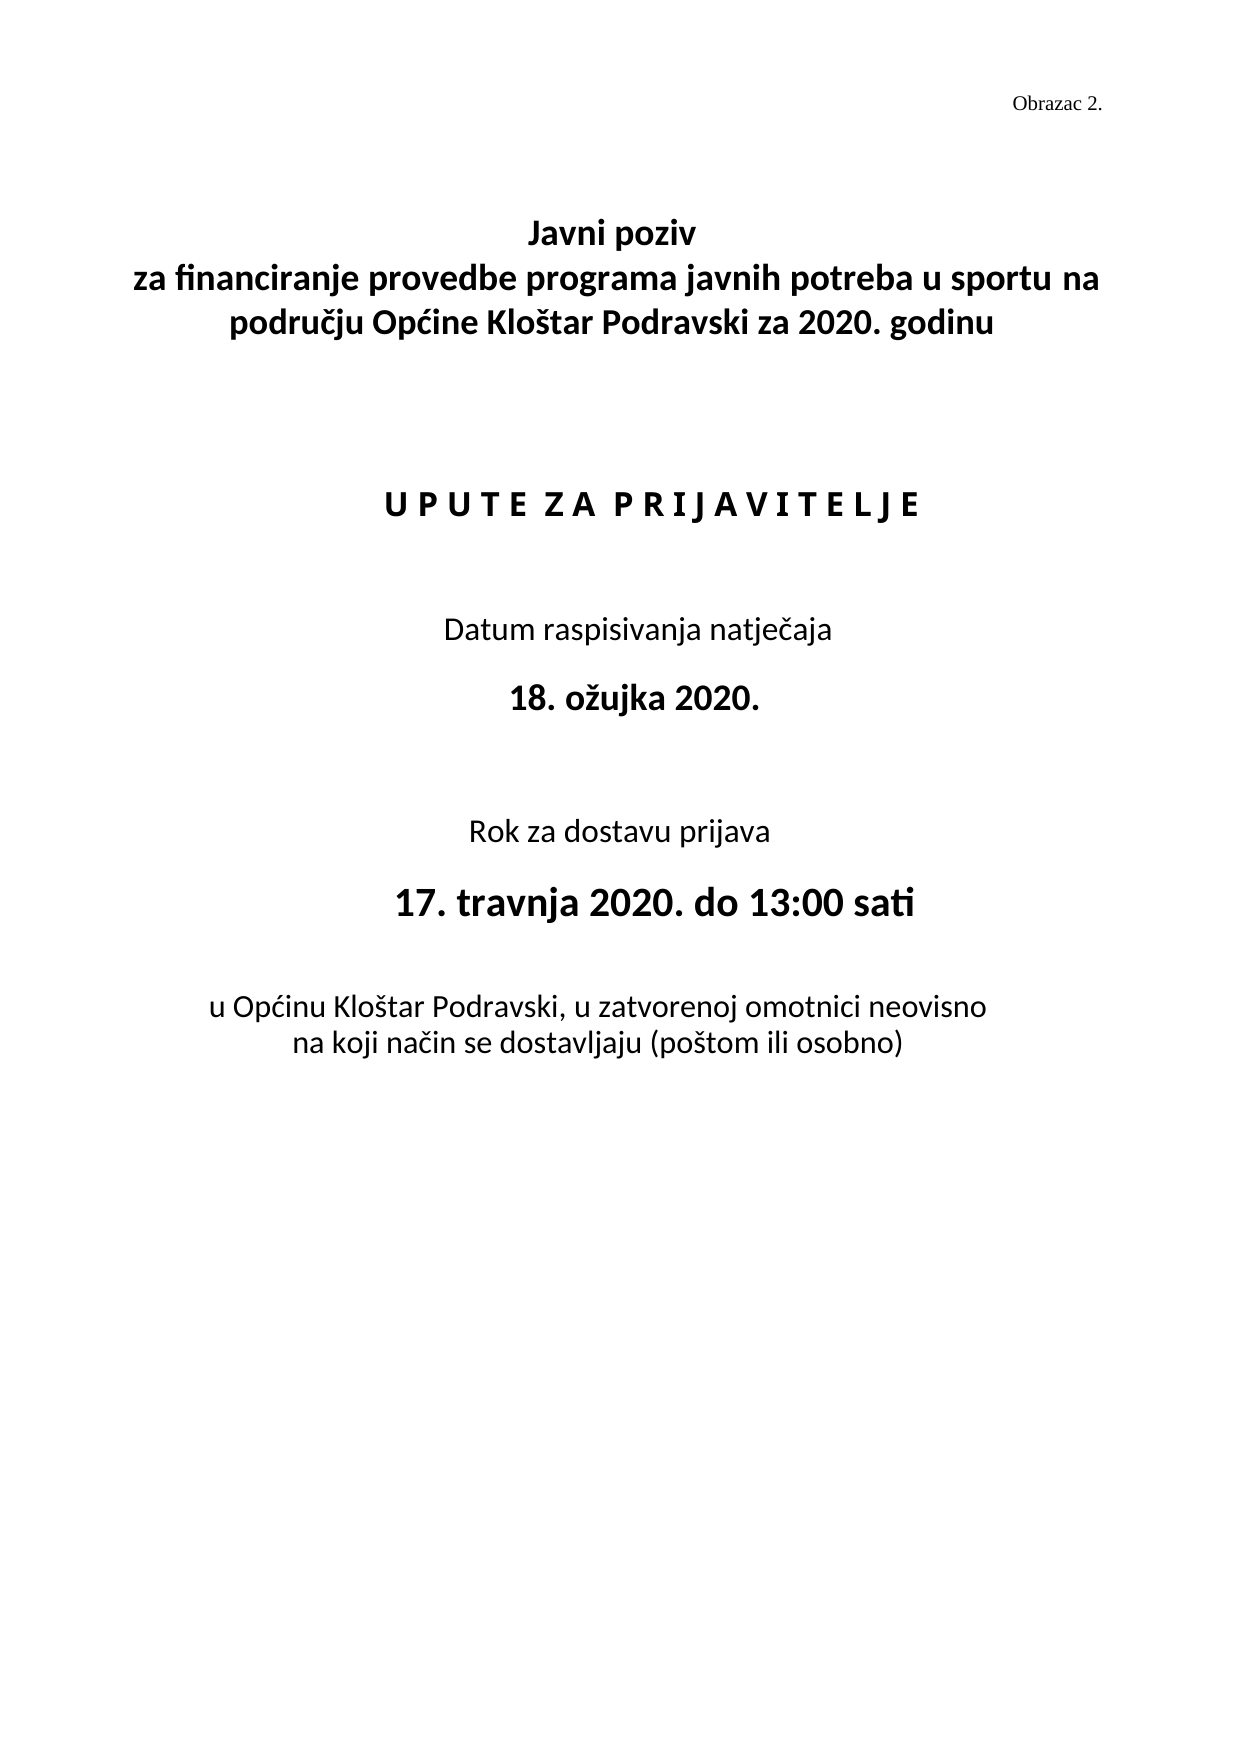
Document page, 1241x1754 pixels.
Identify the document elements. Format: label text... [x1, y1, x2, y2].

text u Općinu Kloštar Podravski, u zatvorenoj omotnici neovisno na koji način se dostavljaju (poštom ili osobno) [195, 988, 1001, 1062]
text Javni poziv [121, 209, 1103, 254]
text za financiranje provedbe programa javnih potreba u sportu na području Općine Kloštar Podravski za 2020. godinu [121, 254, 1103, 343]
text Datum raspisivanja natječaja [444, 608, 1103, 649]
text U P U T E Z A P R I J A V I T E L J E [383, 480, 1103, 526]
text Rok za dostavu prijava [469, 810, 1103, 851]
text 17. travnja 2020. do 13:00 sati [394, 876, 1103, 927]
text 18. ožujka 2020. [508, 674, 1103, 720]
text Obrazac 2. [92, 94, 1103, 115]
